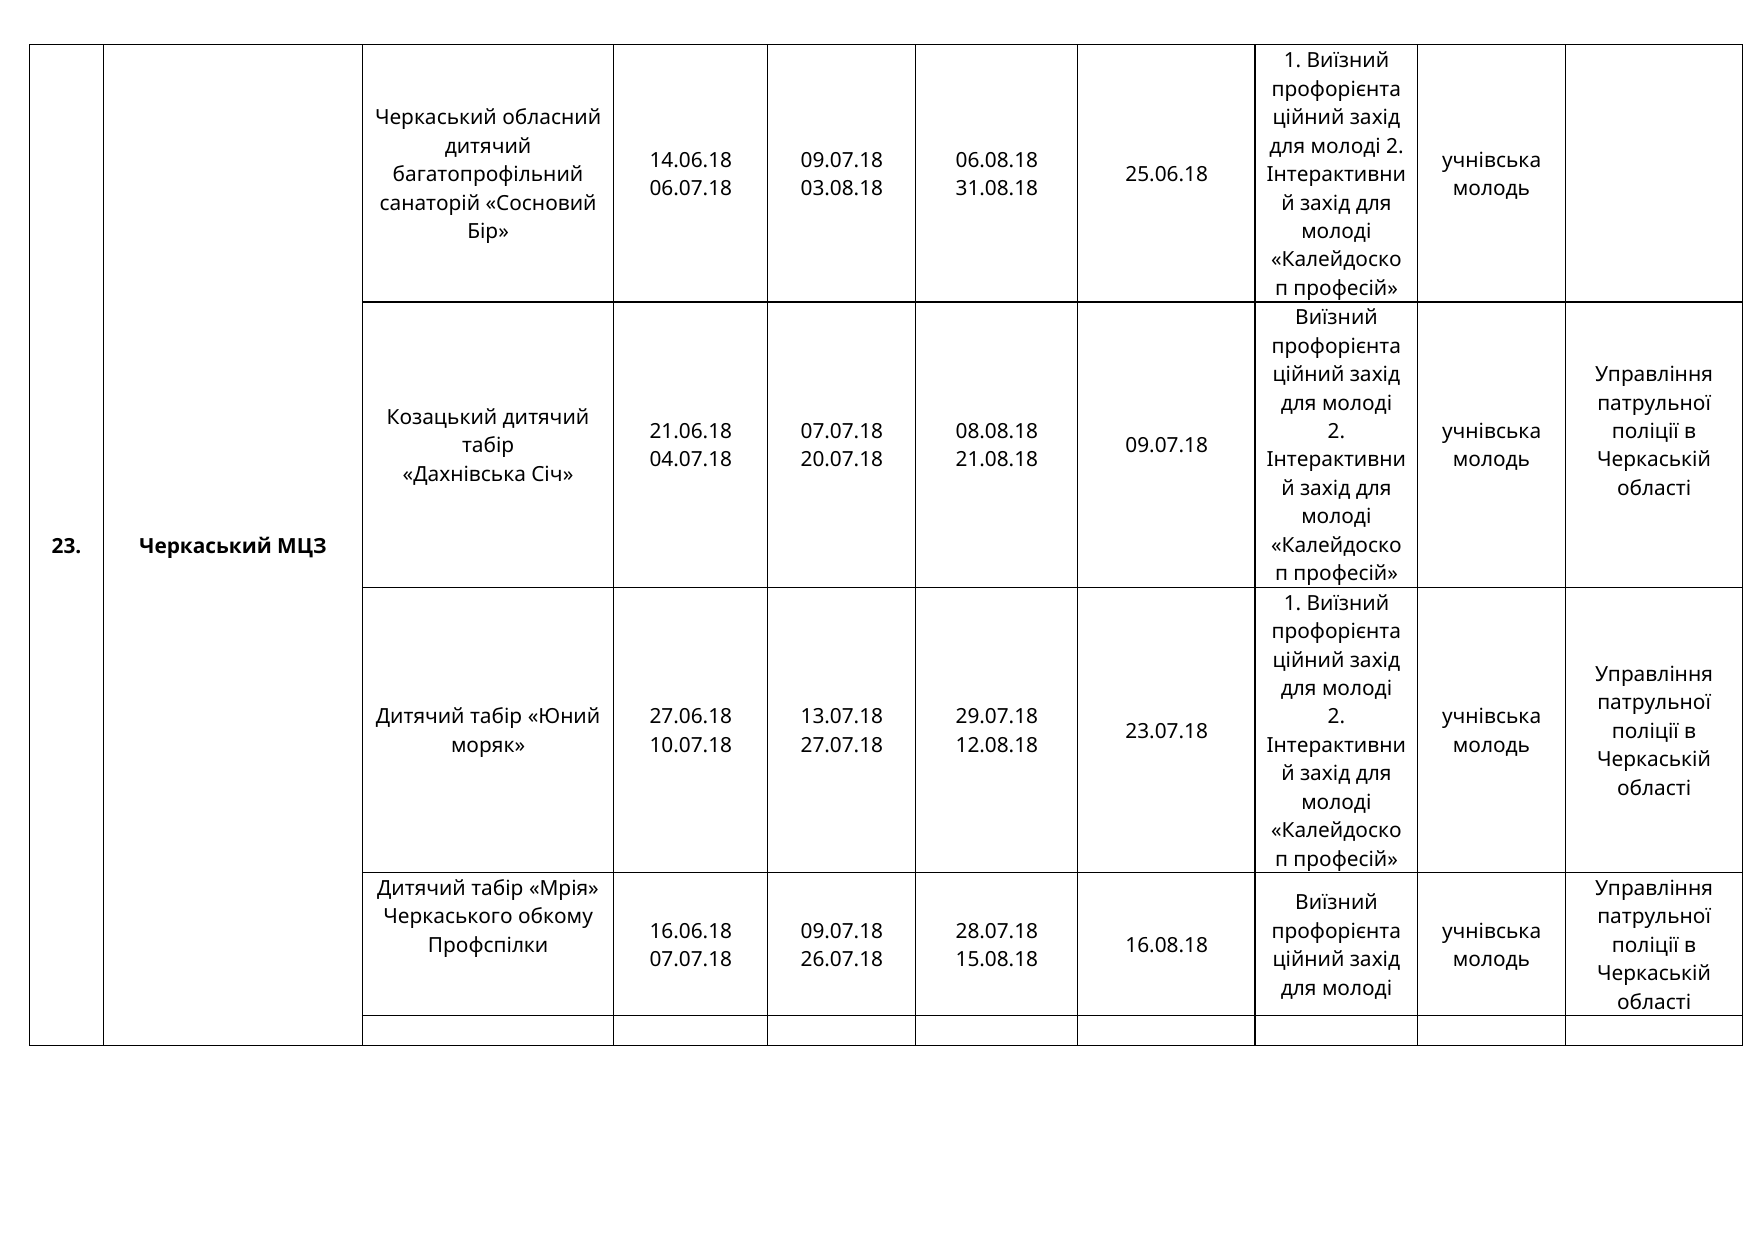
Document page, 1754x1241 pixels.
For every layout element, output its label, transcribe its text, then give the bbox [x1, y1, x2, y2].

table_cell Черкаський МЦЗ [104, 45, 362, 1045]
table_cell [1078, 1016, 1254, 1045]
table_cell [916, 1016, 1077, 1045]
table_cell 09.07.18 26.07.18 [768, 873, 915, 1015]
table_cell 08.08.18 21.08.18 [916, 303, 1077, 587]
table_cell Управління патрульної поліції в Черкаській області [1566, 588, 1742, 872]
table_cell Дитячий табір «Юний моряк» [363, 588, 613, 872]
table_cell 23.07.18 [1078, 588, 1254, 872]
table_cell Козацький дитячий табір «Дахнівська Січ» [363, 303, 613, 587]
table_cell [1566, 1016, 1742, 1045]
table_cell 28.07.18 15.08.18 [916, 873, 1077, 1015]
table_cell [1256, 1016, 1417, 1045]
table_cell 1. Виїзний профорієнтаційний захід для молоді 2. Інтерактивний захід для молоді «Калейдоскоп професій» [1256, 45, 1417, 301]
table_cell 27.06.18 10.07.18 [614, 588, 767, 872]
table_cell 21.06.18 04.07.18 [614, 303, 767, 587]
table_cell 16.08.18 [1078, 873, 1254, 1015]
table_cell 09.07.18 [1078, 303, 1254, 587]
table_cell 06.08.18 31.08.18 [916, 45, 1077, 301]
table_cell 13.07.18 27.07.18 [768, 588, 915, 872]
table_cell 16.06.18 07.07.18 [614, 873, 767, 1015]
table_cell Управління патрульної поліції в Черкаській області [1566, 303, 1742, 587]
table_cell учнівська молодь [1418, 45, 1565, 301]
table_cell 07.07.18 20.07.18 [768, 303, 915, 587]
table_cell [1418, 1016, 1565, 1045]
table_cell учнівська молодь [1418, 588, 1565, 872]
table_cell 1. Виїзний профорієнтаційний захід для молоді 2. Інтерактивний захід для молоді «Калейдоскоп професій» [1256, 588, 1417, 872]
table_cell Дитячий табір «Мрія» Черкаського обкому Профспілки [363, 873, 613, 1015]
table_cell [363, 1016, 613, 1045]
table_cell учнівська молодь [1418, 873, 1565, 1015]
table_cell Виїзний профорієнтаційний захід для молоді [1256, 873, 1417, 1015]
table_cell 09.07.18 03.08.18 [768, 45, 915, 301]
table_cell [614, 1016, 767, 1045]
table_cell 29.07.18 12.08.18 [916, 588, 1077, 872]
table_cell учнівська молодь [1418, 303, 1565, 587]
table_cell [1566, 45, 1742, 301]
table_cell 25.06.18 [1078, 45, 1254, 301]
table_cell [768, 1016, 915, 1045]
table_cell Управління патрульної поліції в Черкаській області [1566, 873, 1742, 1015]
table_cell Виїзний профорієнтаційний захід для молоді 2. Інтерактивний захід для молоді «Калейдоскоп професій» [1256, 303, 1417, 587]
table_cell Черкаський обласний дитячий багатопрофільний санаторій «Сосновий Бір» [363, 45, 613, 301]
table_cell 23. [30, 45, 103, 1045]
table_cell 14.06.18 06.07.18 [614, 45, 767, 301]
